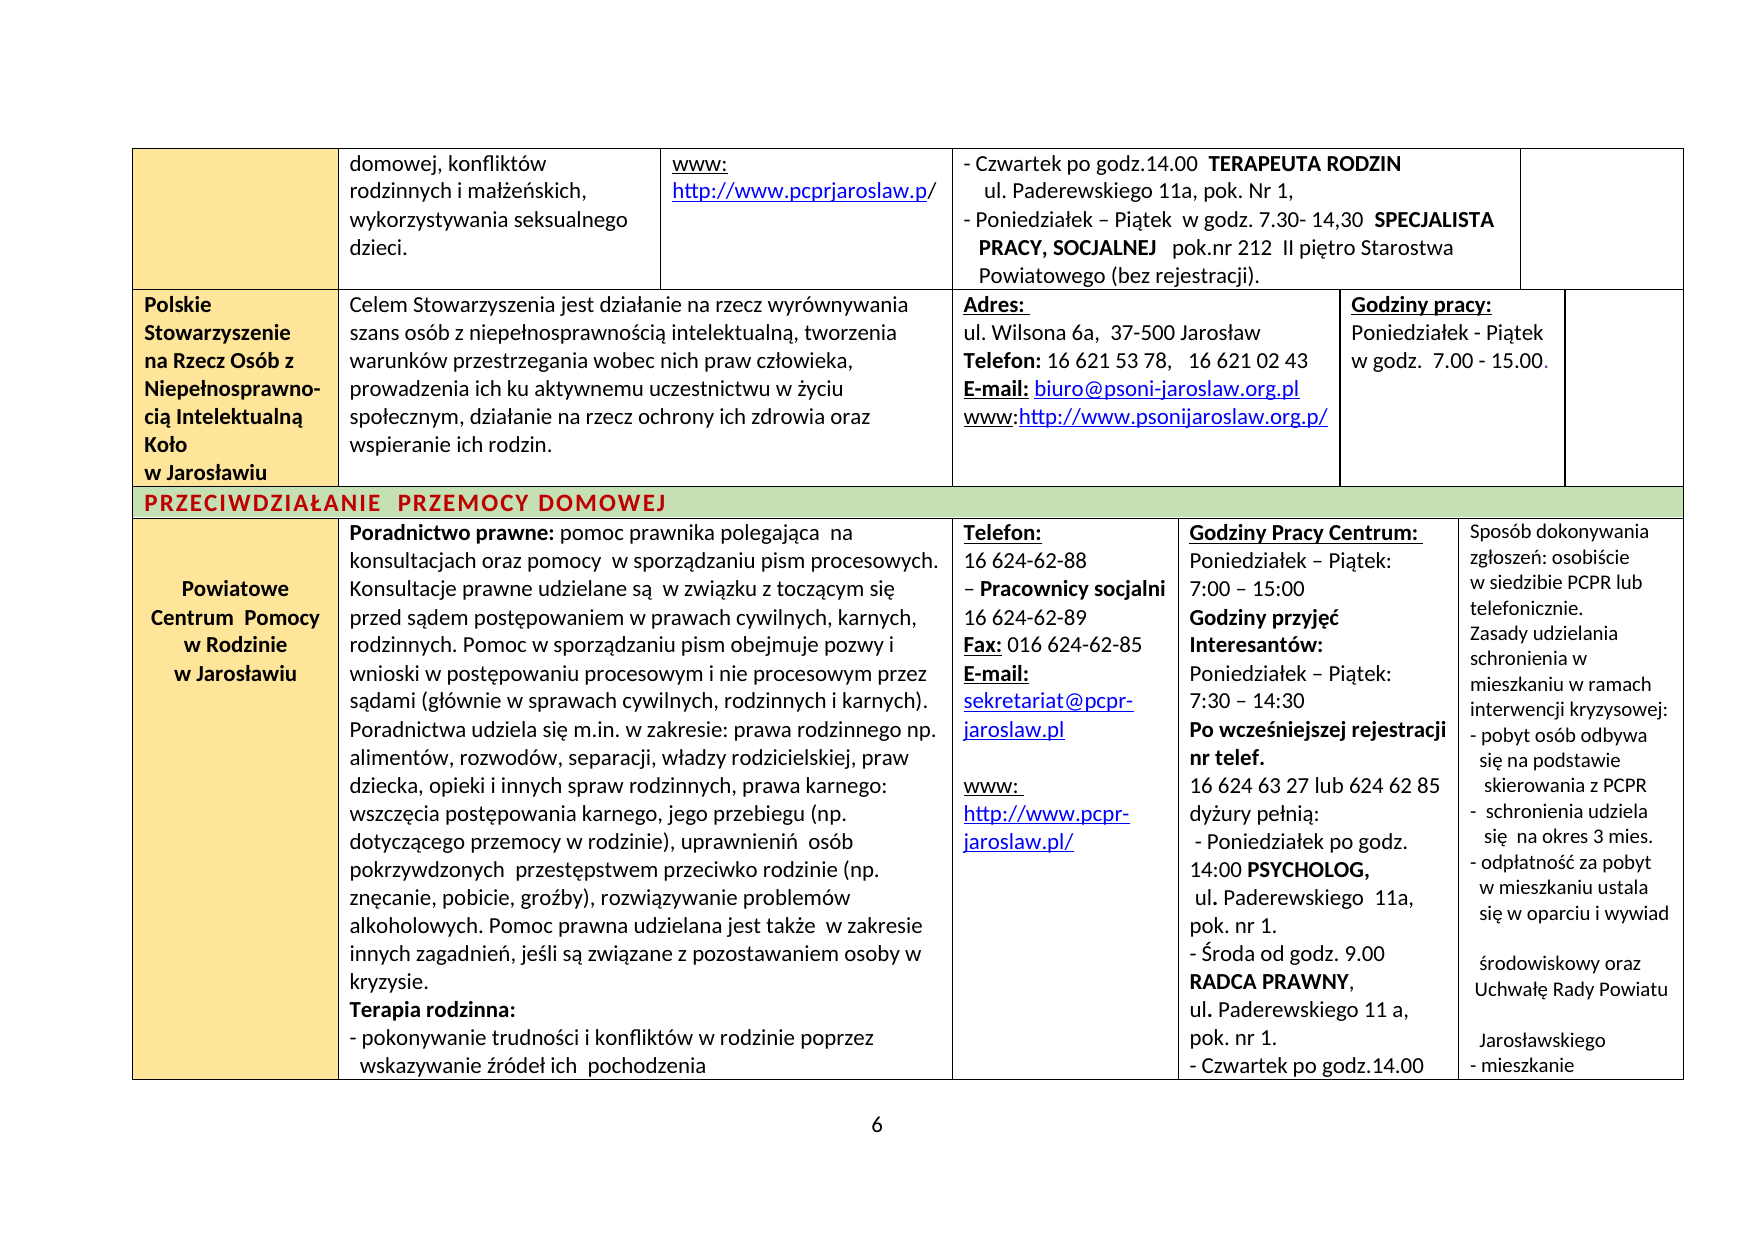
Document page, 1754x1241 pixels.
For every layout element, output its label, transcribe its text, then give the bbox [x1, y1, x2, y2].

table_cell PRZECIWDZIAŁANIE PRZEMOCY DOMOWEJ [133, 487, 1683, 517]
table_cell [953, 519, 1178, 1079]
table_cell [133, 519, 338, 1079]
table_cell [1521, 149, 1683, 289]
table_cell [1566, 290, 1683, 486]
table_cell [953, 149, 1520, 289]
table_cell Celem Stowarzyszenia jest działanie na rzecz wyrównywania szans osób z niepełnosprawnością intelektualną, tworzenia warunków przestrzegania wobec nich praw człowieka, prowadzenia ich ku aktywnemu uczestnictwu w życiu społecznym, działanie na rzecz ochrony ich zdrowia oraz wspieranie ich rodzin. [339, 290, 952, 486]
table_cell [339, 519, 952, 1079]
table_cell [133, 149, 338, 289]
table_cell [1179, 519, 1458, 1079]
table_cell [661, 149, 952, 289]
table_cell Polskie Stowarzyszenie na Rzecz Osób z Niepełnosprawno- cią Intelektualną Koło w Jarosławiu [133, 290, 338, 486]
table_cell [1459, 519, 1683, 1079]
table_cell Godziny pracy: Poniedziałek - Piątek w godz. 7.00 - 15.00. [1341, 290, 1564, 486]
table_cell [339, 149, 660, 289]
table_cell Adres: ul. Wilsona 6a, 37-500 Jarosław Telefon: 16 621 53 78, 16 621 02 43 E-mail: biuro@psoni-jaroslaw.org.pl www:http://www.psonijaroslaw.org.p/ [953, 290, 1339, 486]
